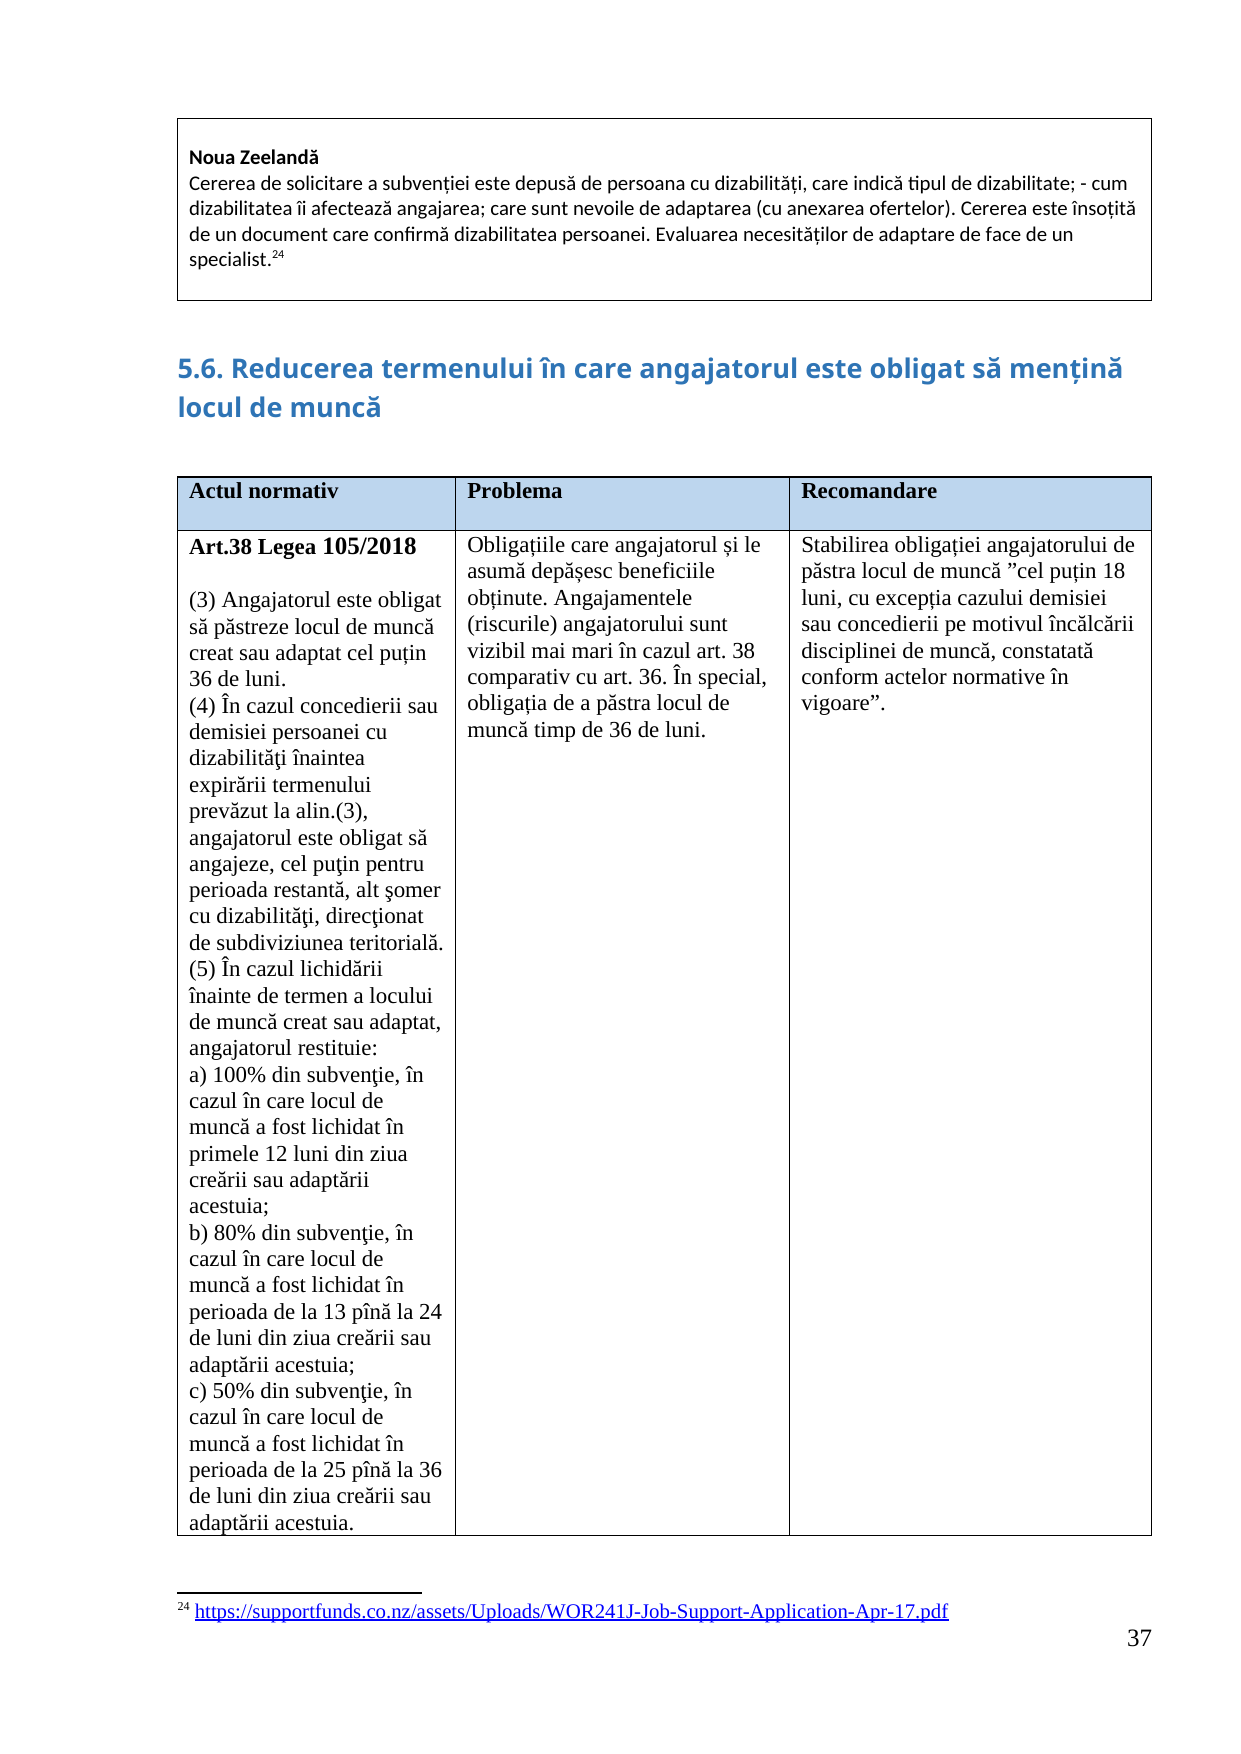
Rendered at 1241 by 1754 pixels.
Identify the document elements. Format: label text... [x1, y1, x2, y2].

table_header Actul normativ [178, 478, 455, 530]
table_header Problema [456, 478, 789, 530]
table_cell Stabilirea obligației angajatorului de păstra locul de muncă ”cel puțin 18 luni, cu excepția cazului demisiei sau concedierii pe motivul încălcării disciplinei de muncă, constatată conform actelor normative în vigoare”. [790, 531, 1151, 1535]
table_cell Obligațiile care angajatorul și le asumă depășesc beneficiile obținute. Angajamentele (riscurile) angajatorului sunt vizibil mai mari în cazul art. 38 comparativ cu art. 36. În special, obligația de a păstra locul de muncă timp de 36 de luni. [456, 531, 789, 1535]
subtitle 5.6. Reducerea termenului în care angajatorul este obligat să mențină locul de muncă [177, 349, 1152, 426]
table_cell Art.38 Legea 105/2018 (3) Angajatorul este obligat să păstreze locul de muncă creat sau adaptat cel puțin 36 de luni. (4) În cazul concedierii sau demisiei persoanei cu dizabilităţi înaintea expirării termenului prevăzut la alin.(3), angajatorul este obligat să angajeze, cel puţin pentru perioada restantă, alt şomer cu dizabilităţi, direcţionat de subdiviziunea teritorială. (5) În cazul lichidării înainte de termen a locului de muncă creat sau adaptat, angajatorul restituie: a) 100% din subvenţie, în cazul în care locul de muncă a fost lichidat în primele 12 luni din ziua creării sau adaptării acestuia; b) 80% din subvenţie, în cazul în care locul de muncă a fost lichidat în perioada de la 13 pînă la 24 de luni din ziua creării sau adaptării acestuia; c) 50% din subvenţie, în cazul în care locul de muncă a fost lichidat în perioada de la 25 pînă la 36 de luni din ziua creării sau adaptării acestuia. [178, 531, 455, 1535]
table_header Recomandare [790, 478, 1151, 530]
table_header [178, 119, 1151, 300]
